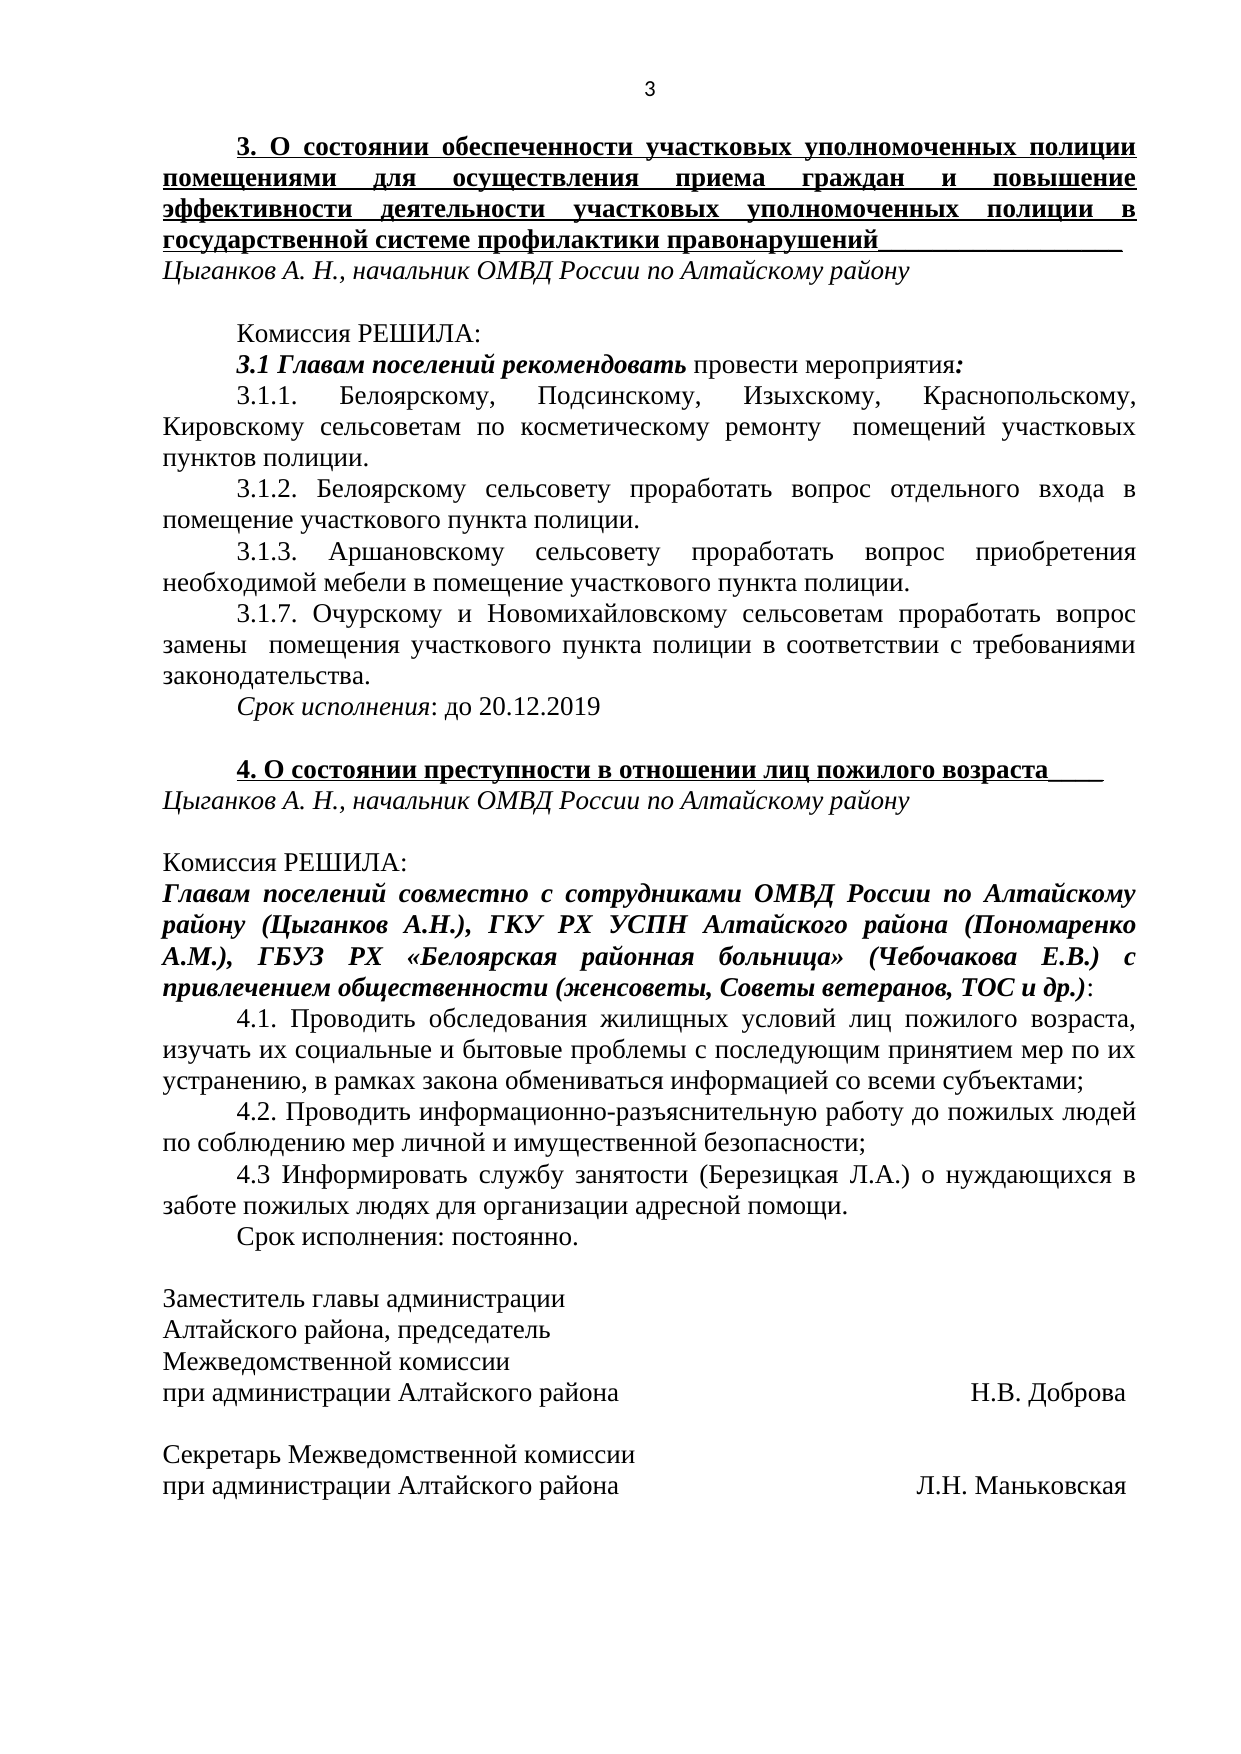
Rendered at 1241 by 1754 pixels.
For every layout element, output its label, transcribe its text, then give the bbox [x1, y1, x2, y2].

text Алтайского района, председатель [162, 1313, 1137, 1344]
text 3.1 Главам поселений рекомендовать провести мероприятия: [162, 348, 1137, 379]
text Срок исполнения: до 20.12.2019 [162, 691, 1137, 722]
text 4.2. Проводить информационно-разъяснительную работу до пожилых людей по соблюдению мер личной и имущественной безопасности; [162, 1095, 1137, 1158]
text Главам поселений совместно с сотрудниками ОМВД России по Алтайскому району (Цыганков А.Н.), ГКУ РХ УСПН Алтайского района (Пономаренко А.М.), ГБУЗ РХ «Белоярская районная больница» (Чебочакова Е.В.) с привлечением общественности (женсоветы, Советы ветеранов, ТОС и др.): [162, 877, 1137, 1002]
text 3.1.7. Очурскому и Новомихайловскому сельсоветам проработать вопрос замены помещения участкового пункта полиции в соответствии с требованиями законодательства. [162, 597, 1137, 691]
text Секретарь Межведомственной комиссии [162, 1438, 1137, 1469]
text 4.3 Информировать службу занятости (Березицкая Л.А.) о нуждающихся в заботе пожилых людях для организации адресной помощи. [162, 1158, 1137, 1220]
text 3.1.1. Белоярскому, Подсинскому, Изыхскому, Краснопольскому, Кировскому сельсоветам по косметическому ремонту помещений участковых пунктов полиции. [162, 379, 1137, 472]
text 3.1.2. Белоярскому сельсовету проработать вопрос отдельного входа в помещение участкового пункта полиции. [162, 472, 1137, 535]
text Цыганков А. Н., начальник ОМВД России по Алтайскому району [162, 254, 1137, 286]
text Комиссия РЕШИЛА: [162, 317, 1137, 348]
text Межведомственной комиссии [162, 1344, 1137, 1376]
text при администрации Алтайского района Л.Н. Маньковская [162, 1469, 1137, 1500]
text Комиссия РЕШИЛА: [162, 846, 1137, 877]
text 3. О состоянии обеспеченности участковых уполномоченных полиции помещениями для осуществления приема граждан и повышение эффективности деятельности участковых уполномоченных полиции в государственной системе профилактики правонарушений__________________ [162, 130, 1137, 188]
text Цыганков А. Н., начальник ОМВД России по Алтайскому району [162, 784, 1137, 815]
text 3. О состоянии обеспеченности участковых уполномоченных полиции помещениями для осуществления приема граждан и повышение эффективности деятельности участковых уполномоченных полиции в государственной системе профилактики правонарушений__________________ [162, 220, 1137, 254]
text Заместитель главы администрации [162, 1282, 1137, 1313]
text 4. О состоянии преступности в отношении лиц пожилого возраста____ [162, 753, 1137, 784]
text Срок исполнения: постоянно. [162, 1220, 1137, 1251]
text 3. О состоянии обеспеченности участковых уполномоченных полиции помещениями для осуществления приема граждан и повышение эффективности деятельности участковых уполномоченных полиции в государственной системе профилактики правонарушений__________________ [162, 189, 1137, 219]
text 4.1. Проводить обследования жилищных условий лиц пожилого возраста, изучать их социальные и бытовые проблемы с последующим принятием мер по их устранению, в рамках закона обмениваться информацией со всеми субъектами; [162, 1002, 1137, 1095]
text при администрации Алтайского района Н.В. Доброва [162, 1376, 1137, 1407]
text 3.1.3. Аршановскому сельсовету проработать вопрос приобретения необходимой мебели в помещение участкового пункта полиции. [162, 535, 1137, 597]
